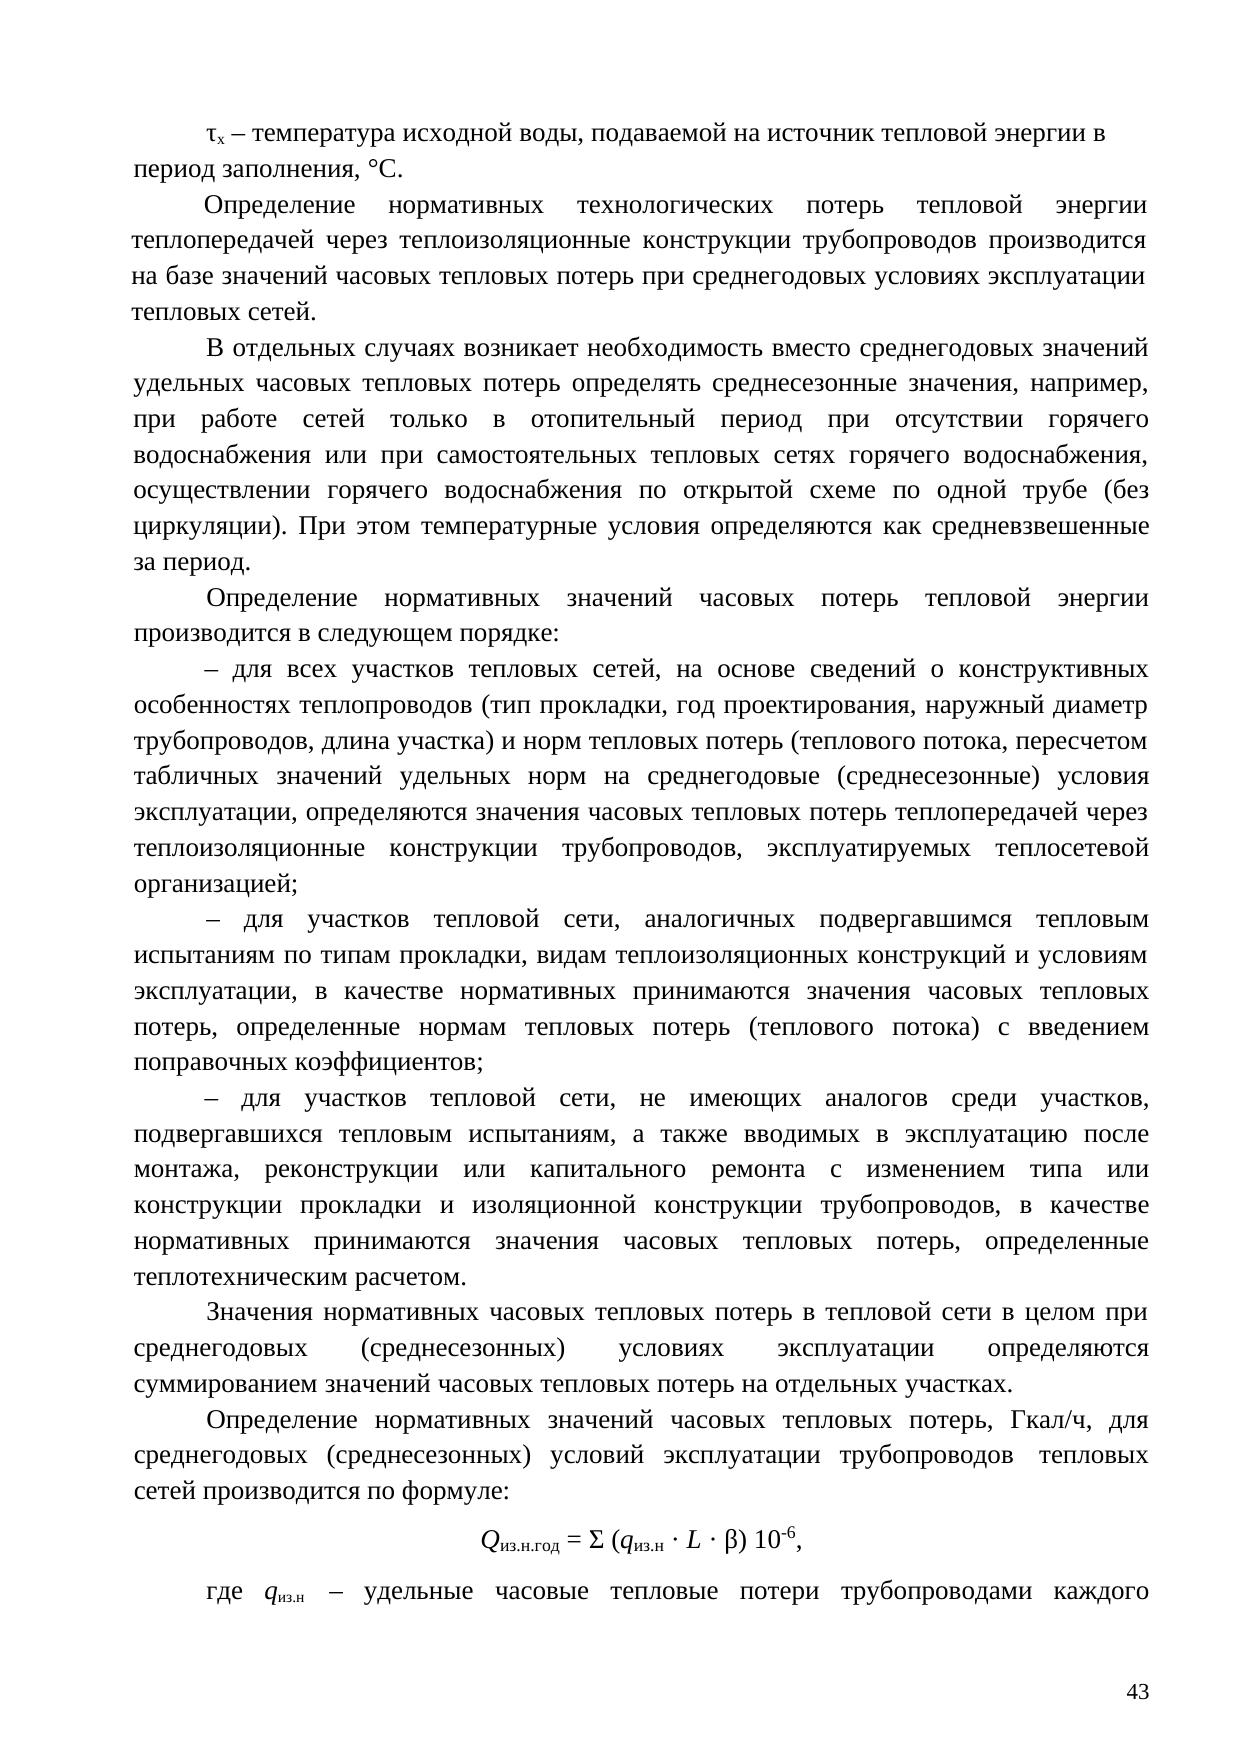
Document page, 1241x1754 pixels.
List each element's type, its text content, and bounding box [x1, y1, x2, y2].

text Определение нормативных значений часовых тепловых потерь, Гкал/ч, для среднегодовых (среднесезонных) условий эксплуатации трубопроводов тепловых сетей производится по формуле: [133, 1403, 1149, 1505]
text В отдельных случаях возникает необходимость вместо среднегодовых значений удельных часовых тепловых потерь определять среднесезонные значения, например, при работе сетей только в отопительный период при отсутствии горячего водоснабжения или при самостоятельных тепловых сетях горячего водоснабжения, осуществлении горячего водоснабжения по открытой схеме по одной трубе (без циркуляции). При этом температурные условия определяются как средневзвешенные за период. [133, 331, 1150, 576]
text где qиз.н – удельные часовые тепловые потери трубопроводами каждого [206, 1574, 1192, 1605]
text Qиз.н.год = Σ (qиз.н · L · β) 10-6, [480, 1522, 1192, 1557]
list для всех участков тепловых сетей, на основе сведений о конструктивных особенностях теплопроводов (тип прокладки, год проектирования, наружный диаметр трубопроводов, длина участка) и норм тепловых потерь (теплового потока, пересчетом табличных значений удельных норм на среднегодовые (среднесезонные) условия эксплуатации, определяются значения часовых тепловых потерь теплопередачей через теплоизоляционные конструкции трубопроводов, эксплуатируемых теплосетевой организацией; [133, 652, 1149, 898]
list для участков тепловой сети, не имеющих аналогов среди участков, подвергавшихся тепловым испытаниям, а также вводимых в эксплуатацию после монтажа, реконструкции или капитального ремонта с изменением типа или конструкции прокладки и изоляционной конструкции трубопроводов, в качестве нормативных принимаются значения часовых тепловых потерь, определенные теплотехническим расчетом. [133, 1081, 1149, 1291]
text Определение нормативных технологических потерь тепловой энергии теплопередачей через теплоизоляционные конструкции трубопроводов производится на базе значений часовых тепловых потерь при среднегодовых условиях эксплуатации тепловых сетей. [131, 188, 1147, 326]
text τх – температура исходной воды, подаваемой на источник тепловой энергии в период заполнения, °С. [133, 116, 1107, 183]
list для участков тепловой сети, аналогичных подвергавшимся тепловым испытаниям по типам прокладки, видам теплоизоляционных конструкций и условиям эксплуатации, в качестве нормативных принимаются значения часовых тепловых потерь, определенные нормам тепловых потерь (теплового потока) с введением поправочных коэффициентов; [133, 902, 1149, 1076]
text Значения нормативных часовых тепловых потерь в тепловой сети в целом при среднегодовых (среднесезонных) условиях эксплуатации определяются суммированием значений часовых тепловых потерь на отдельных участках. [133, 1296, 1149, 1398]
text Определение нормативных значений часовых потерь тепловой энергии производится в следующем порядке: [133, 581, 1149, 648]
